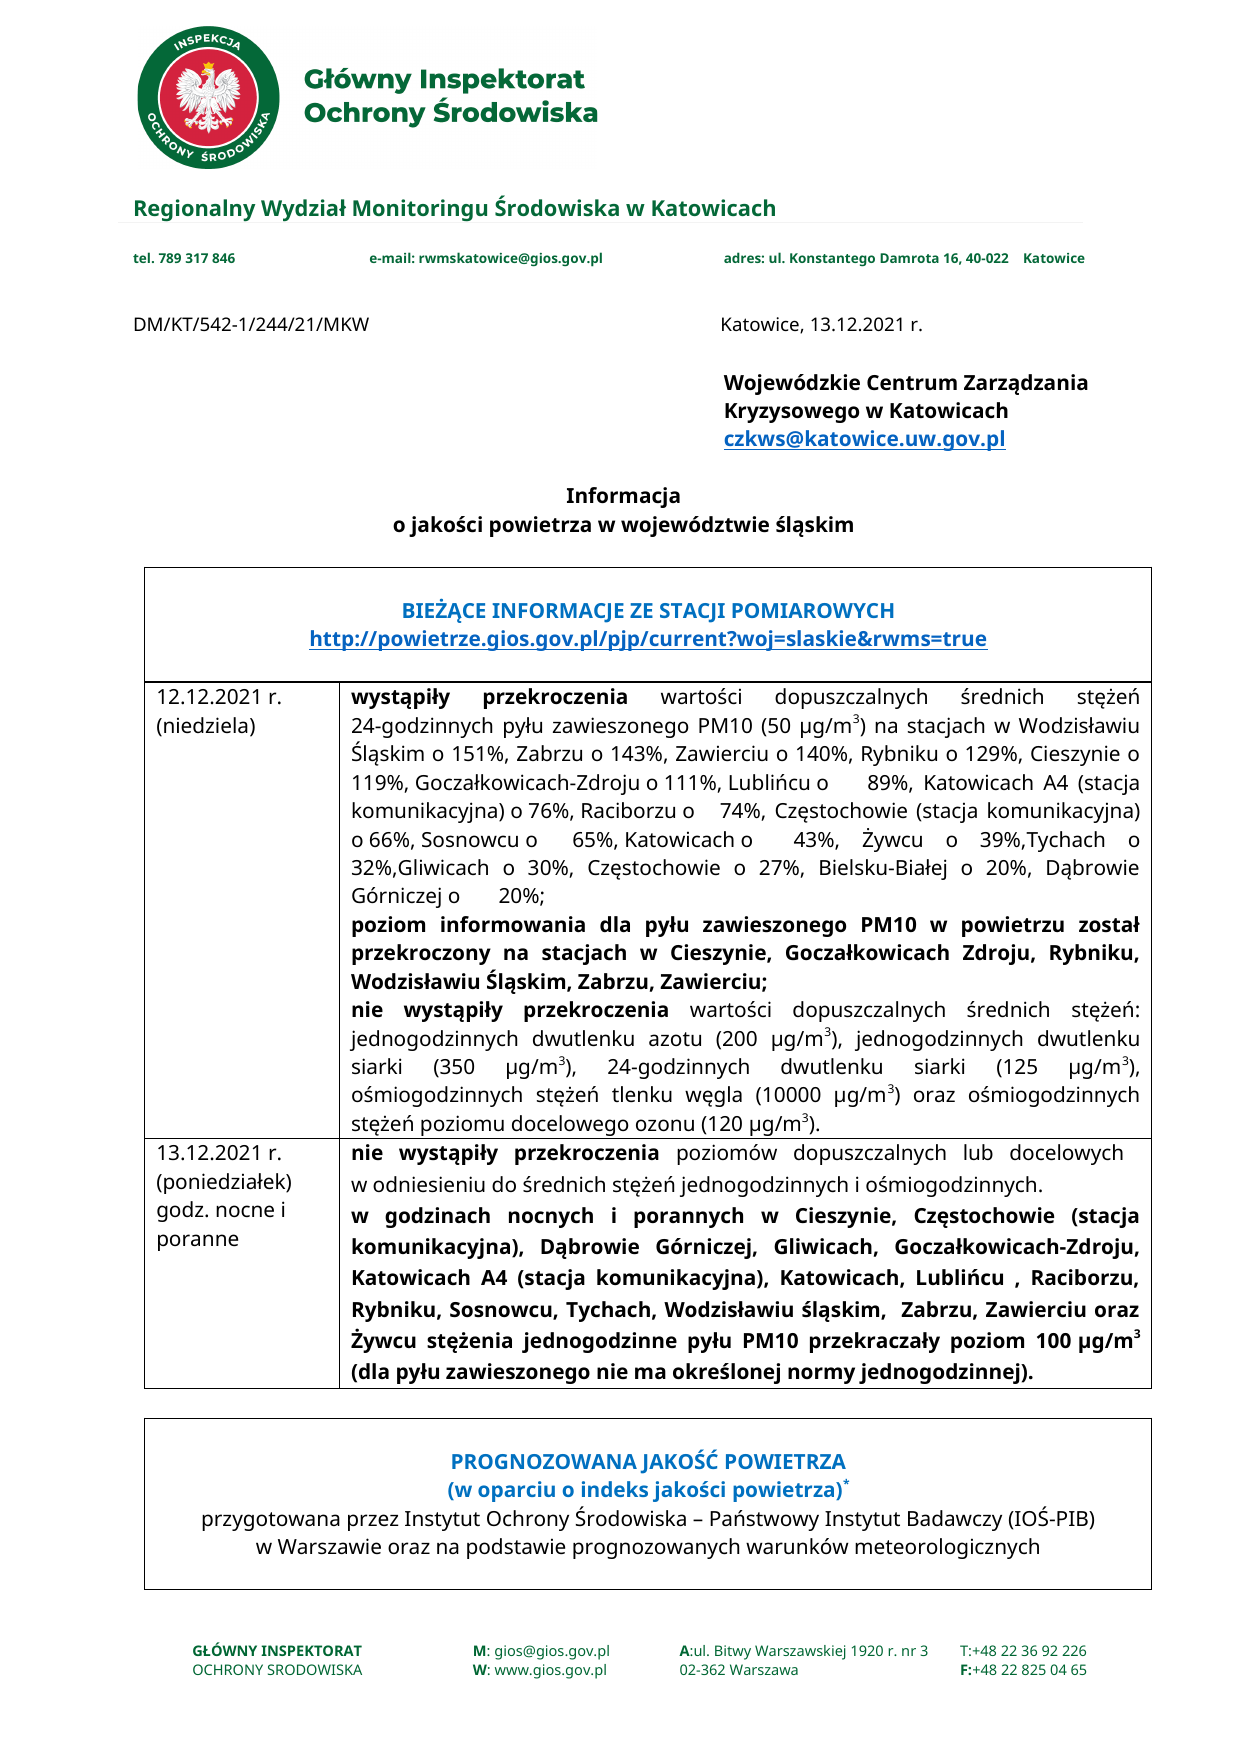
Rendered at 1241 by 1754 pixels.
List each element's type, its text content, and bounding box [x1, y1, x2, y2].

text Informacja [140, 481, 1107, 510]
table_cell 12.12.2021 r. (niedziela) [145, 683, 339, 1137]
table_cell wystąpiły przekroczenia wartości dopuszczalnych średnich stężeń 24-godzinnych pyłu zawieszonego PM10 (50 µg/m3) na stacjach w Wodzisławiu Śląskim o 151%, Zabrzu o 143%, Zawierciu o 140%, Rybniku o 129%, Cieszynie o 119%, Goczałkowicach-Zdroju o 111%, Lublińcu o 89%, Katowicach A4 (stacja komunikacyjna) o 76%, Raciborzu o 74%, Częstochowie (stacja komunikacyjna) o 66%, Sosnowcu o 65%, Katowicach o 43%, Żywcu o 39%,Tychach o 32%,Gliwicach o 30%, Częstochowie o 27%, Bielsku-Białej o 20%, Dąbrowie Górniczej o 20%; poziom informowania dla pyłu zawieszonego PM10 w powietrzu został przekroczony na stacjach w Cieszynie, Goczałkowicach Zdroju, Rybniku, Wodzisławiu Śląskim, Zabrzu, Zawierciu; nie wystąpiły przekroczenia wartości dopuszczalnych średnich stężeń: jednogodzinnych dwutlenku azotu (200 µg/m3), jednogodzinnych dwutlenku siarki (350 µg/m3), 24-godzinnych dwutlenku siarki (125 µg/m3), ośmiogodzinnych stężeń tlenku węgla (10000 µg/m3) oraz ośmiogodzinnych stężeń poziomu docelowego ozonu (120 µg/m3). [340, 683, 1151, 1137]
table_cell 13.12.2021 r. (poniedziałek) godz. nocne i poranne [145, 1139, 339, 1388]
table_header BIEŻĄCE INFORMACJE ZE STACJI POMIAROWYCH http://powietrze.gios.gov.pl/pjp/current?woj=slaskie&rwms=true [145, 568, 1151, 681]
picture [137, 26, 598, 169]
text Wojewódzkie Centrum Zarządzania [133, 368, 1107, 396]
text o jakości powietrza w województwie śląskim [140, 510, 1107, 538]
text Kryzysowego w Katowicach [133, 396, 1107, 424]
text czkws@katowice.uw.gov.pl [133, 424, 1107, 453]
table_header PROGNOZOWANA JAKOŚĆ POWIETRZA (w oparciu o indeks jakości powietrza)* przygotowana przez Instytut Ochrony Środowiska – Państwowy Instytut Badawczy (IOŚ-PIB) w Warszawie oraz na podstawie prognozowanych warunków meteorologicznych [145, 1419, 1151, 1589]
table_cell nie wystąpiły przekroczenia poziomów dopuszczalnych lub docelowych w odniesieniu do średnich stężeń jednogodzinnych i ośmiogodzinnych. w godzinach nocnych i porannych w Cieszynie, Częstochowie (stacja komunikacyjna), Dąbrowie Górniczej, Gliwicach, Goczałkowicach-Zdroju, Katowicach A4 (stacja komunikacyjna), Katowicach, Lublińcu , Raciborzu, Rybniku, Sosnowcu, Tychach, Wodzisławiu śląskim, Zabrzu, Zawierciu oraz Żywcu stężenia jednogodzinne pyłu PM10 przekraczały poziom 100 µg/m3 (dla pyłu zawieszonego nie ma określonej normy jednogodzinnej). [340, 1139, 1151, 1388]
text DM/KT/542-1/244/21/MKW Katowice, 13.12.2021 r. [133, 311, 1107, 336]
